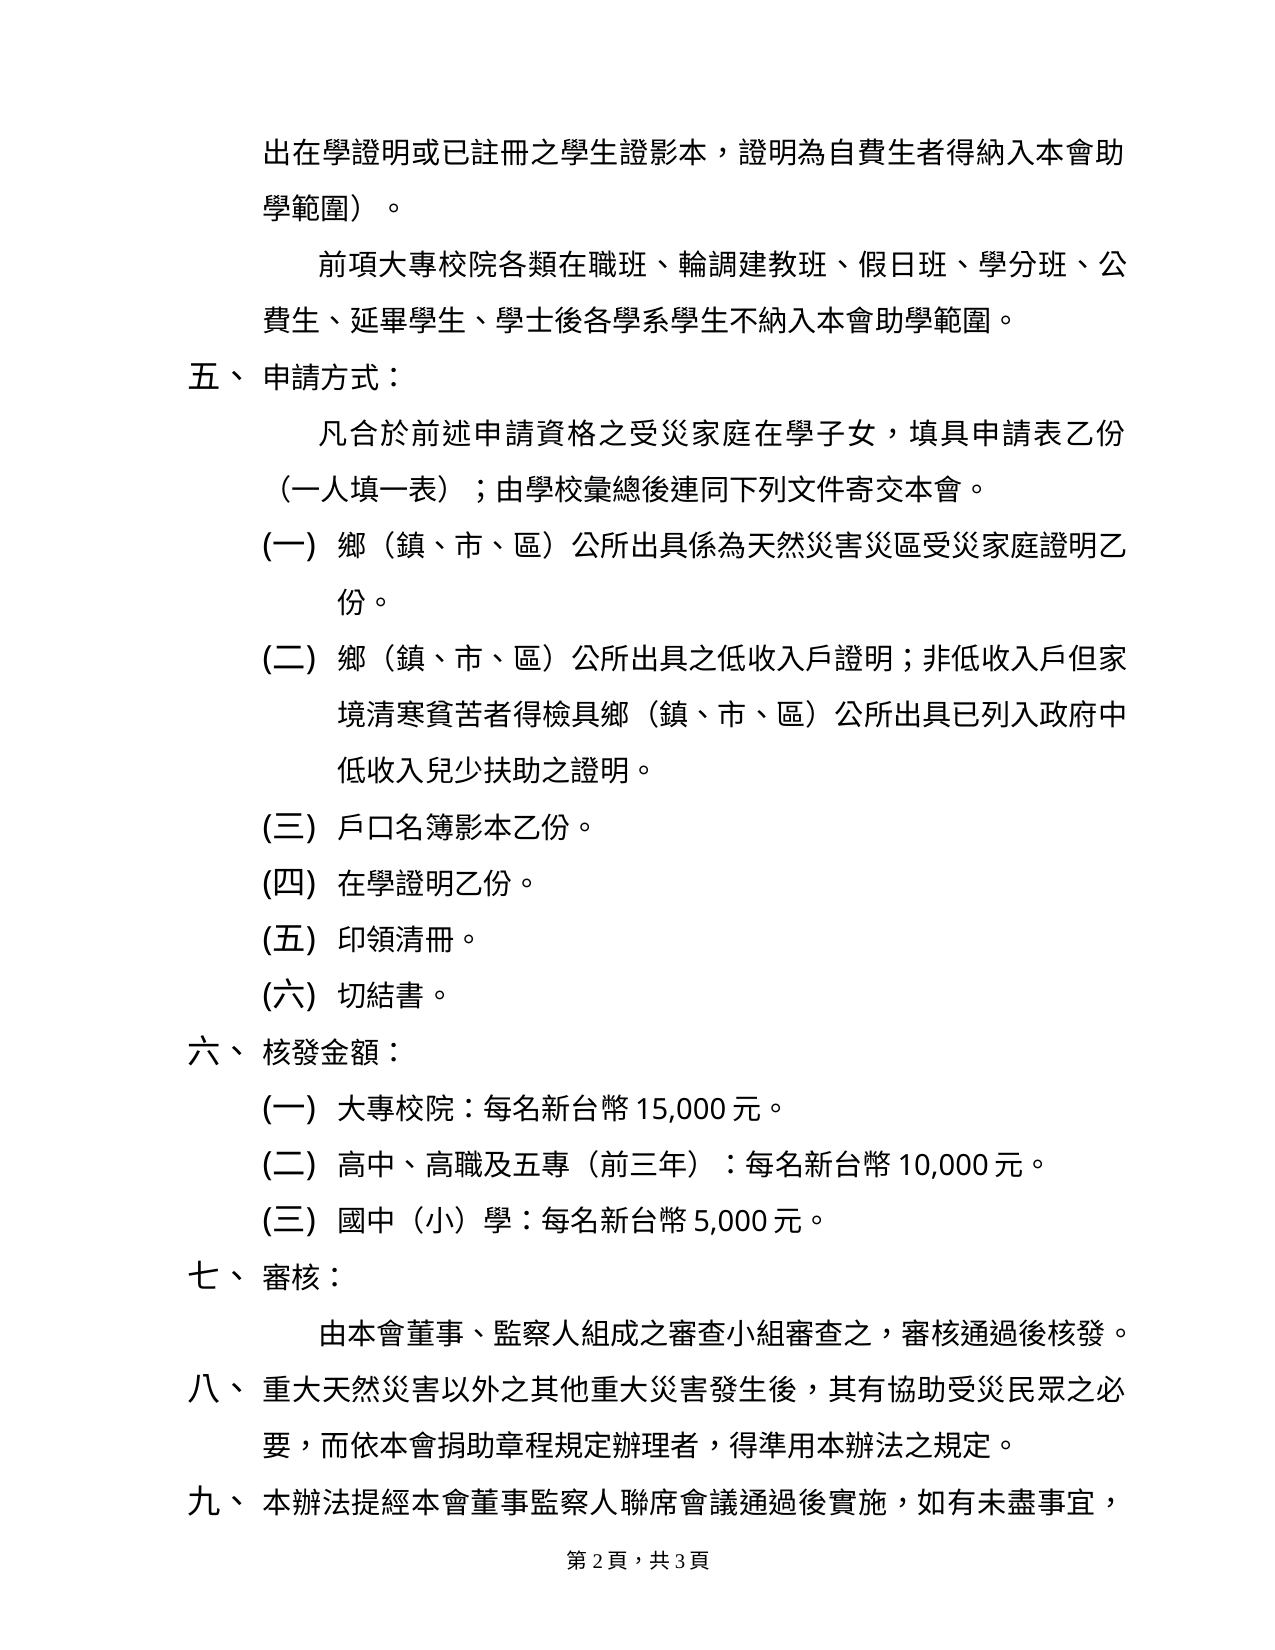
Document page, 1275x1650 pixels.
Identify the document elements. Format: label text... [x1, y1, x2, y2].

text 由本會董事、監察人組成之審查小組審查之，審核通過後核發。 [262, 1299, 1127, 1356]
text 前項大專校院各類在職班、輪調建教班、假日班、學分班、公費生、延畢學生、學士後各學系學生不納入本會助學範圍。 [262, 231, 1127, 343]
list 印領清冊。 [262, 906, 1127, 962]
list 切結書。 [262, 962, 1127, 1018]
list 國中（小）學：每名新台幣5,000元。 [262, 1187, 1139, 1243]
list 戶口名簿影本乙份。 [262, 793, 1127, 849]
list 在學證明乙份。 [262, 849, 1127, 906]
list 重大天然災害以外之其他重大災害發生後，其有協助受災民眾之必要，而依本會捐助章程規定辦理者，得準用本辦法之規定。 [187, 1356, 1127, 1468]
list 申請方式： [187, 343, 1127, 399]
list 核發金額： [187, 1018, 1127, 1074]
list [187, 1468, 1127, 1524]
text 凡合於前述申請資格之受災家庭在學子女，填具申請表乙份（一人填一表）；由學校彙總後連同下列文件寄交本會。 [262, 399, 1127, 512]
list 鄉（鎮、市、區）公所出具係為天然災害災區受災家庭證明乙份。 [262, 512, 1127, 624]
list 鄉（鎮、市、區）公所出具之低收入戶證明；非低收入戶但家境清寒貧苦者得檢具鄉（鎮、市、區）公所出具已列入政府中低收入兒少扶助之證明。 [262, 624, 1127, 793]
list 大專校院：每名新台幣15,000元。 [262, 1074, 1127, 1131]
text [262, 118, 1127, 231]
list 審核： [187, 1243, 1127, 1299]
list 高中、高職及五專（前三年）：每名新台幣10,000元。 [262, 1131, 1127, 1187]
